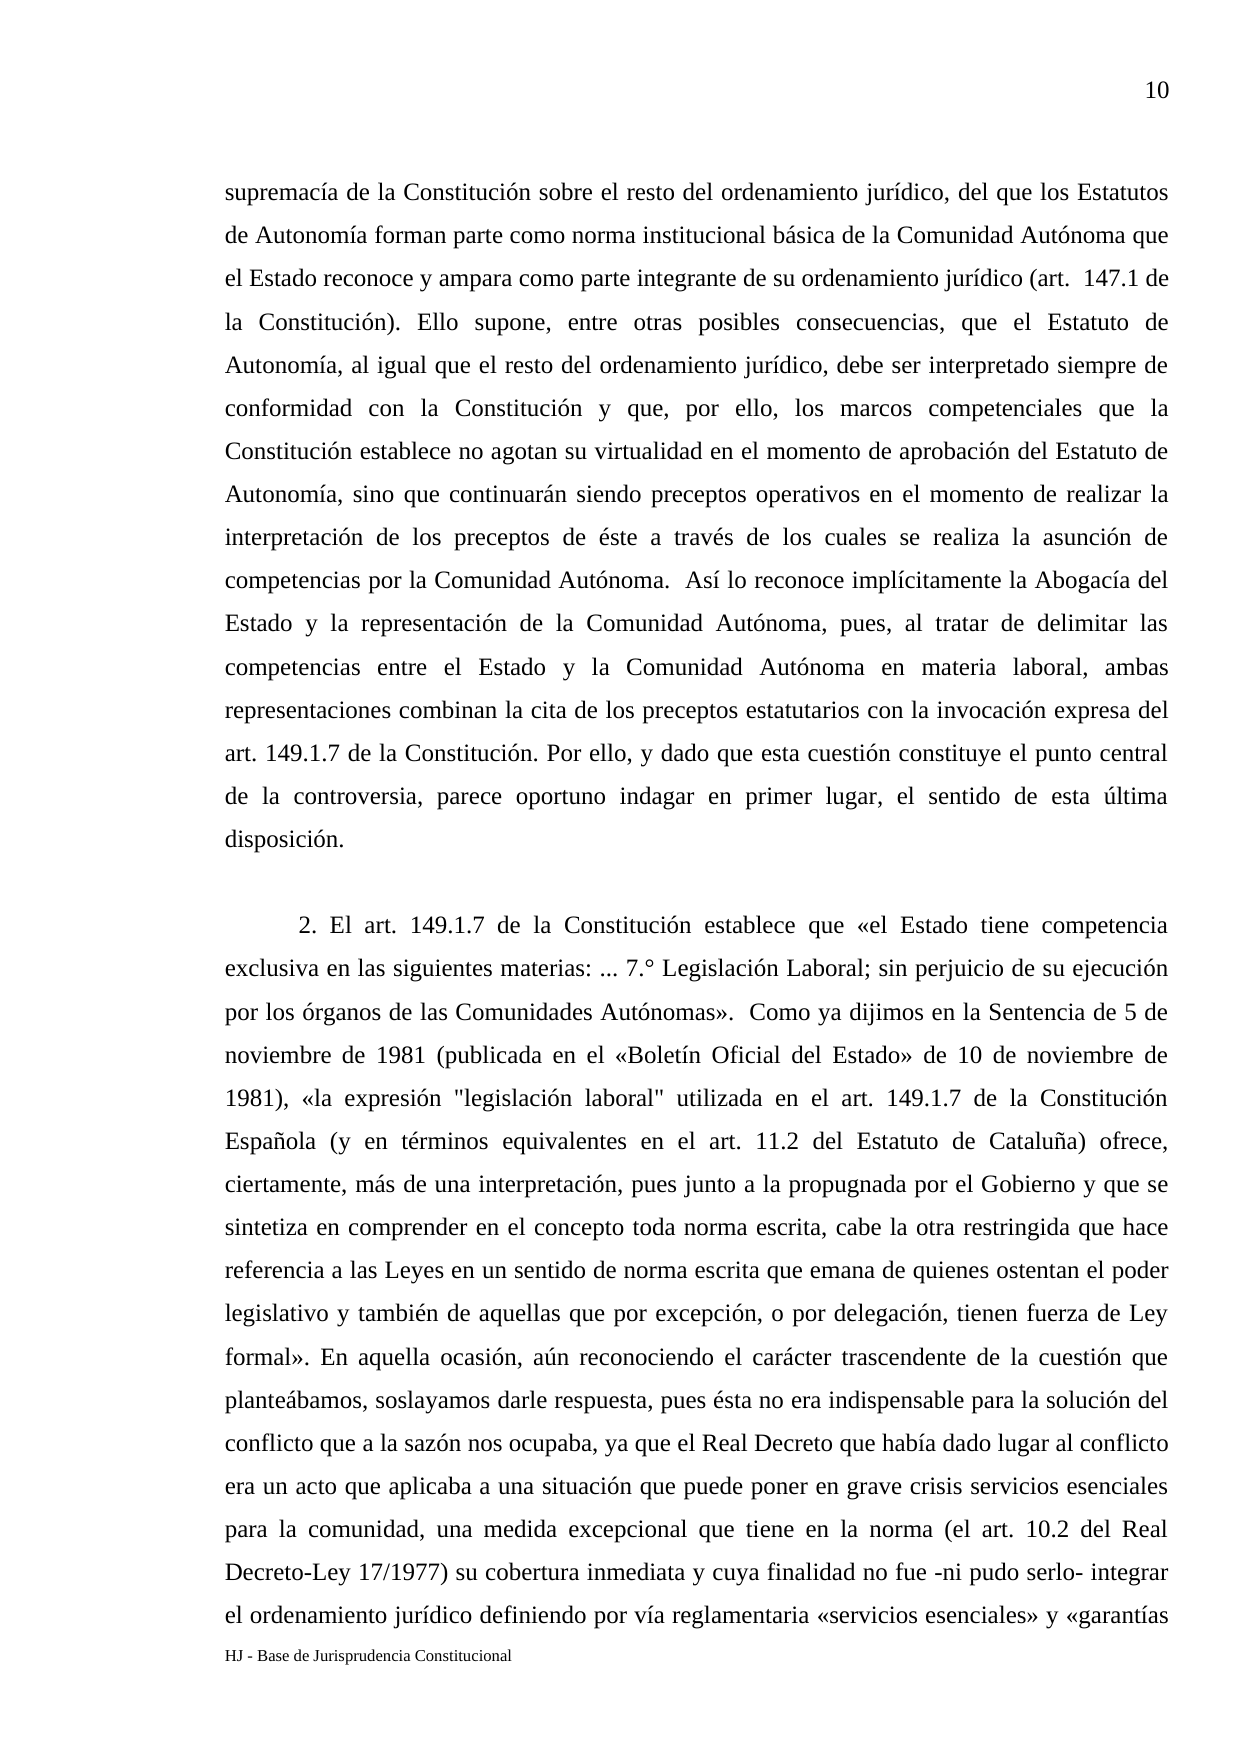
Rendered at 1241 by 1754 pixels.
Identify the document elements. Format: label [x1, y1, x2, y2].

text [224, 177, 1169, 853]
text [224, 910, 1169, 1629]
